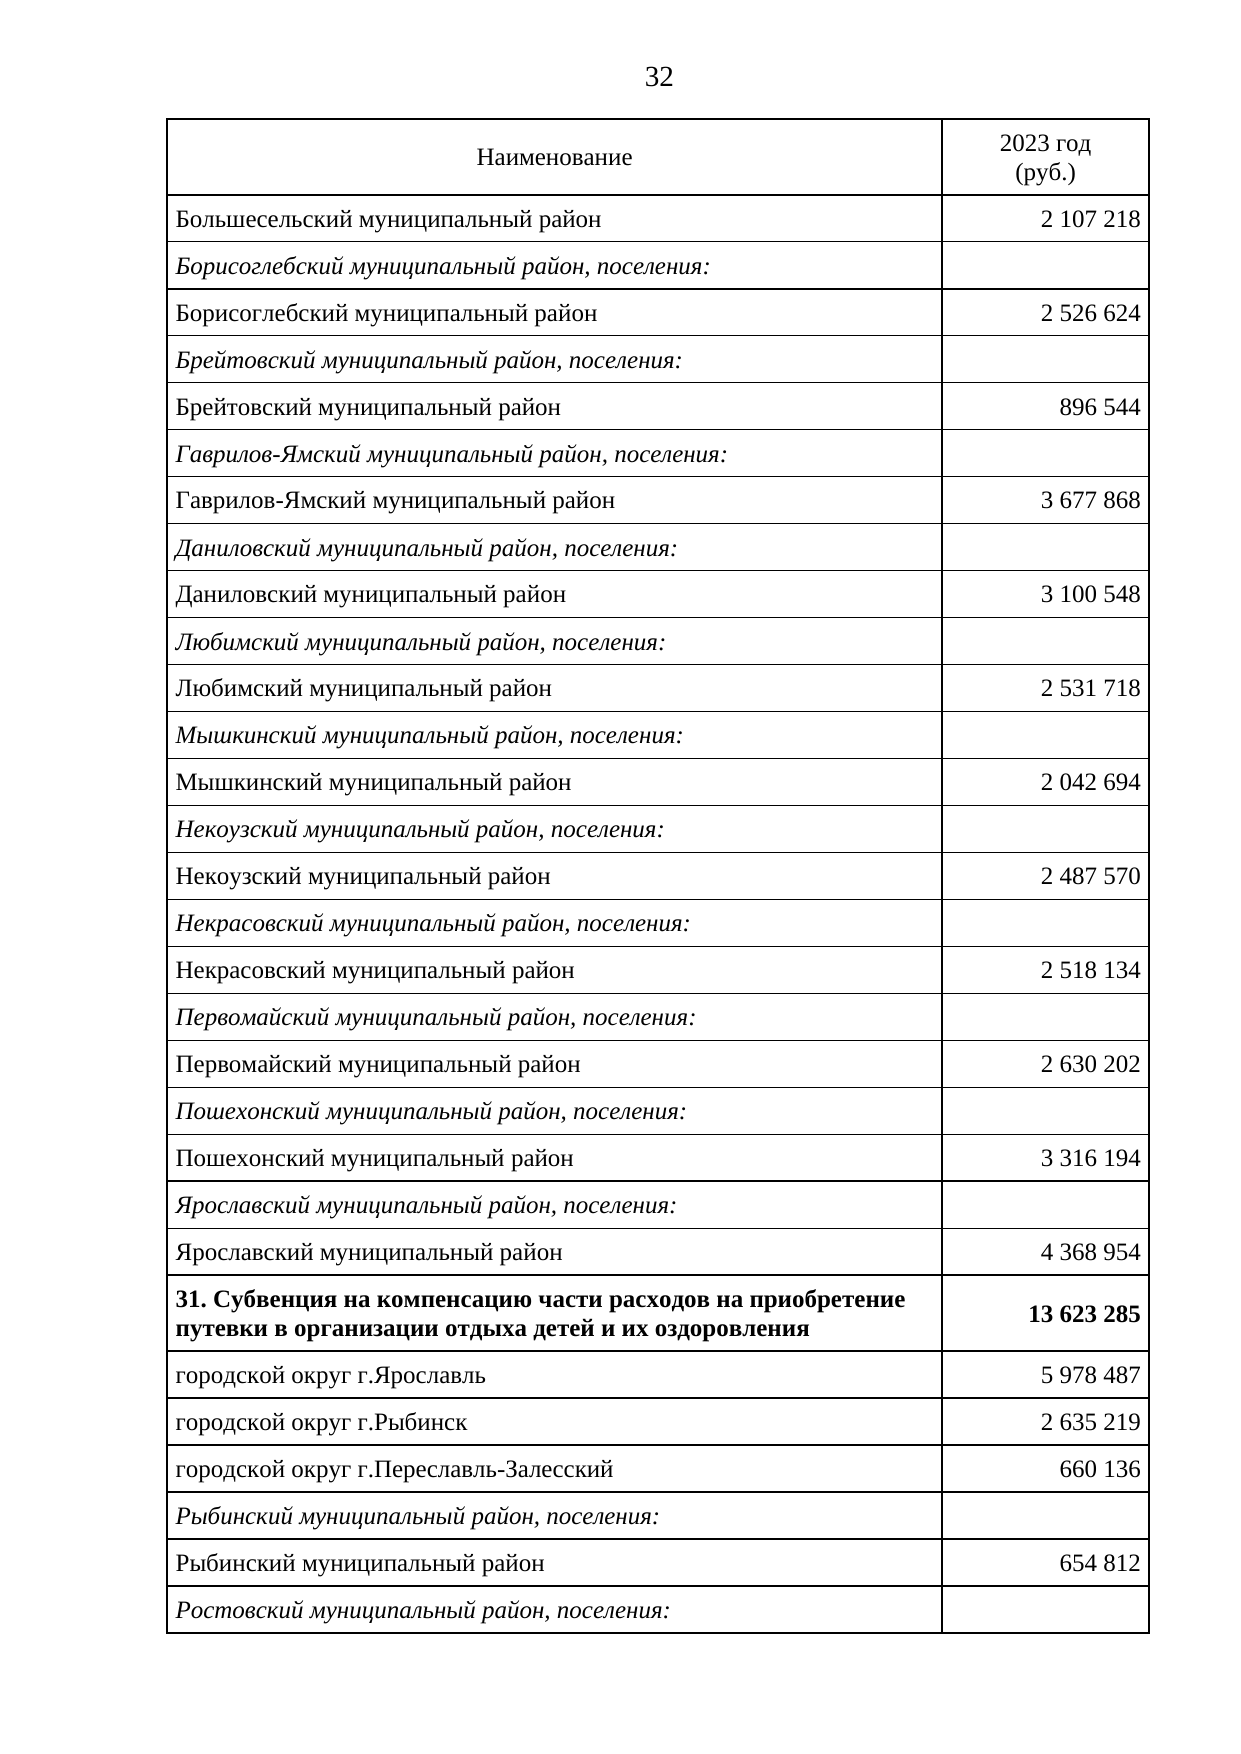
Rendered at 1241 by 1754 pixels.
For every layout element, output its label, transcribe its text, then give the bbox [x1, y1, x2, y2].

table_cell Мышкинский муниципальный район [168, 759, 941, 804]
table_cell 2 635 219 [943, 1399, 1148, 1444]
table_cell [943, 242, 1148, 288]
table_cell Пошехонский муниципальный район, поселения: [168, 1088, 941, 1133]
table_cell Первомайский муниципальный район, поселения: [168, 994, 941, 1039]
table_cell 2 531 718 [943, 665, 1148, 711]
table_cell Некоузский муниципальный район, поселения: [168, 806, 941, 852]
table_cell Рыбинский муниципальный район [168, 1540, 941, 1585]
table_cell Любимский муниципальный район [168, 665, 941, 711]
table_cell Ростовский муниципальный район, поселения: [168, 1587, 941, 1632]
table_cell Борисоглебский муниципальный район [168, 290, 941, 335]
table_cell Пошехонский муниципальный район [168, 1135, 941, 1180]
table_cell [943, 1182, 1148, 1227]
table_cell Некрасовский муниципальный район [168, 947, 941, 992]
table_cell городской округ г.Рыбинск [168, 1399, 941, 1444]
table_cell [943, 336, 1148, 382]
table_cell Некрасовский муниципальный район, поселения: [168, 900, 941, 946]
table_cell 2 526 624 [943, 290, 1148, 335]
table_cell 4 368 954 [943, 1229, 1148, 1274]
table_cell 3 316 194 [943, 1135, 1148, 1180]
table_cell 654 812 [943, 1540, 1148, 1585]
table_cell [943, 1587, 1148, 1632]
table_cell Брейтовский муниципальный район, поселения: [168, 336, 941, 382]
table_cell [943, 712, 1148, 758]
table_cell 660 136 [943, 1446, 1148, 1491]
table_cell городской округ г.Ярославль [168, 1352, 941, 1397]
table_cell 3 677 868 [943, 477, 1148, 523]
table_cell [943, 994, 1148, 1039]
table_cell Первомайский муниципальный район [168, 1041, 941, 1086]
table_header 2023 год (руб.) [943, 120, 1148, 194]
table_cell [943, 430, 1148, 476]
table_cell Даниловский муниципальный район [168, 571, 941, 617]
table_cell 5 978 487 [943, 1352, 1148, 1397]
table_cell Гаврилов-Ямский муниципальный район [168, 477, 941, 523]
table_cell [943, 806, 1148, 852]
table_cell 896 544 [943, 383, 1148, 429]
table_cell 2 042 694 [943, 759, 1148, 804]
table_cell Брейтовский муниципальный район [168, 383, 941, 429]
table_cell [943, 618, 1148, 664]
table_cell Борисоглебский муниципальный район, поселения: [168, 242, 941, 288]
table_cell Большесельский муниципальный район [168, 196, 941, 241]
table_cell [943, 900, 1148, 946]
table_cell Ярославский муниципальный район, поселения: [168, 1182, 941, 1227]
table_cell 2 107 218 [943, 196, 1148, 241]
table_cell 2 518 134 [943, 947, 1148, 992]
table_cell городской округ г.Переславль-Залесский [168, 1446, 941, 1491]
table_cell Даниловский муниципальный район, поселения: [168, 524, 941, 570]
table_cell Мышкинский муниципальный район, поселения: [168, 712, 941, 758]
table_cell 13 623 285 [943, 1276, 1148, 1350]
table_cell [943, 1088, 1148, 1133]
table_cell Гаврилов-Ямский муниципальный район, поселения: [168, 430, 941, 476]
table_cell 2 630 202 [943, 1041, 1148, 1086]
table_cell 3 100 548 [943, 571, 1148, 617]
table_cell [943, 1493, 1148, 1538]
table_header Наименование [168, 120, 941, 194]
table_cell 31. Субвенция на компенсацию части расходов на приобретение путевки в организации отдыха детей и их оздоровления [168, 1276, 941, 1350]
table_cell 2 487 570 [943, 853, 1148, 898]
table_cell Любимский муниципальный район, поселения: [168, 618, 941, 664]
table_cell Некоузский муниципальный район [168, 853, 941, 898]
table_cell [943, 524, 1148, 570]
table_cell Рыбинский муниципальный район, поселения: [168, 1493, 941, 1538]
table_cell Ярославский муниципальный район [168, 1229, 941, 1274]
